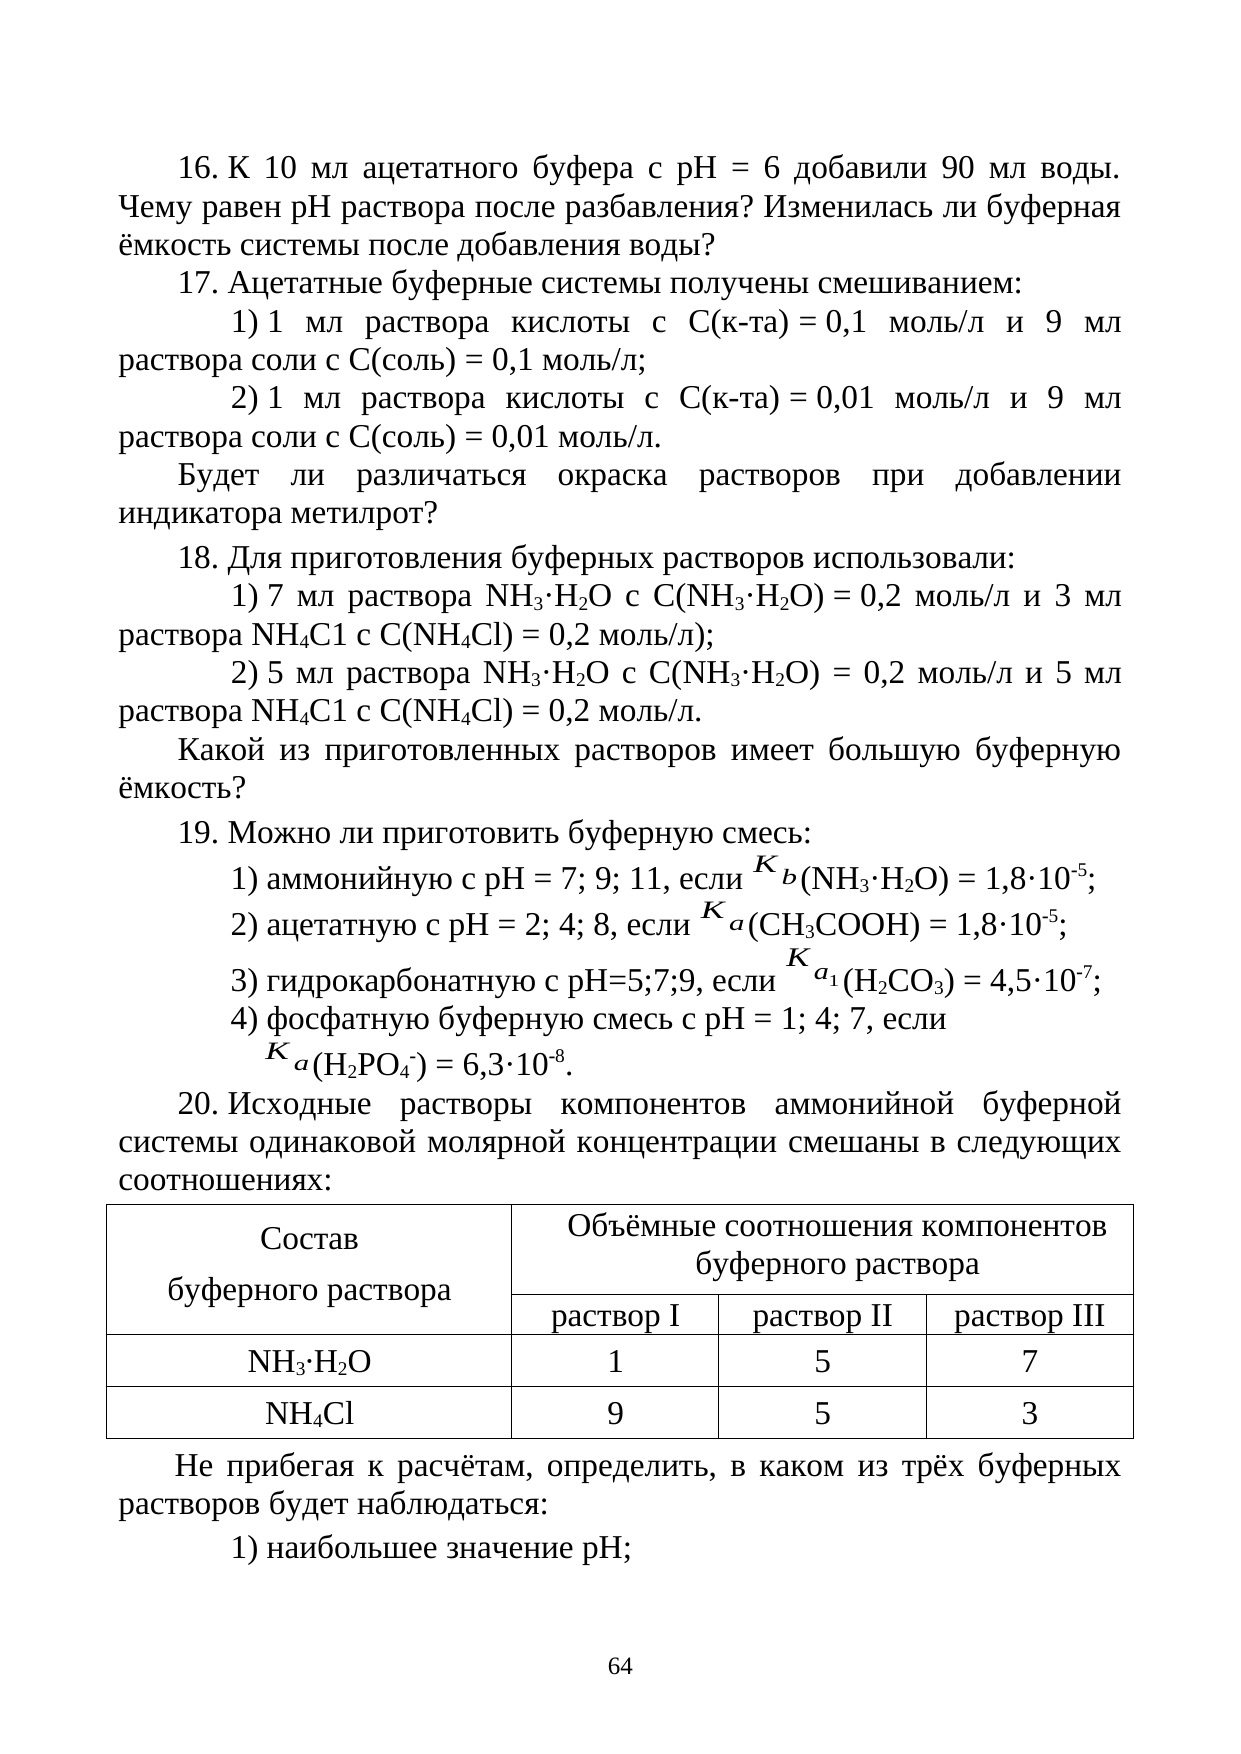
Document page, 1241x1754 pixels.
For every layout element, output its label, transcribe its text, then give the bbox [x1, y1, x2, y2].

table_cell 5 [719, 1387, 926, 1437]
text 1) наибольшее значение рН; [118, 1528, 1122, 1566]
table_cell 7 [927, 1335, 1133, 1386]
table_cell 5 [719, 1335, 926, 1386]
text 1) аммонийную с рН = 7; 9; 11, если (NH3·H2O) = 1,8·105; [118, 850, 1122, 896]
text 18. Для приготовления буферных растворов использовали: [118, 537, 1122, 576]
text 2) 5 мл раствора NН3·Н2О с С(NН3·Н2О) = 0,2 моль/л и 5 мл раствора NH4C1 с С(NH4Cl) = 0,2 моль/л. [118, 652, 1122, 729]
table_cell NH4Cl [107, 1387, 511, 1437]
table_cell раствор I [512, 1295, 718, 1334]
text 2) ацетатную с рН = 2; 4; 8, если (СН3СООН) = 1,8·105; [118, 896, 1122, 943]
text 19. Можно ли приготовить буферную смесь: [118, 812, 1122, 850]
text Какой из приготовленных растворов имеет большую буферную ёмкость? [118, 729, 1122, 806]
table_cell 3 [927, 1387, 1133, 1437]
table_cell раствор II [719, 1295, 926, 1334]
text (H2PO4) = 6,3·108. [118, 1037, 1122, 1083]
table_cell 1 [512, 1335, 718, 1386]
text 1) 1 мл раствора кислоты с С(к-та) = 0,1 моль/л и 9 мл раствора соли с С(соль) = 0,1 моль/л; [118, 301, 1122, 378]
table_cell NH3∙H2O [107, 1335, 511, 1386]
text Не прибегая к расчётам, определить, в каком из трёх буферных растворов будет наблюдаться: [118, 1445, 1122, 1521]
table_header Объёмные соотношения компонентов буферного раствора [512, 1205, 1133, 1294]
text 16. К 10 мл ацетатного буфера с рН = 6 добавили 90 мл воды. Чему равен рН раствора после разбавления? Изменилась ли буферная ёмкость системы после добавления воды? [118, 148, 1122, 263]
text 1) 7 мл раствора NН3·Н2О с С(NH3·Н2О) = 0,2 моль/л и 3 мл раствора NН4С1 с С(NH4Cl) = 0,2 моль/л); [118, 576, 1122, 652]
text 2) 1 мл раствора кислоты с С(к-та) = 0,01 моль/л и 9 мл раствора соли с С(соль) = 0,01 моль/л. [118, 378, 1122, 454]
table_header Состав буферного раствора [107, 1205, 511, 1334]
text 20. Исходные растворы компонентов аммонийной буферной системы одинаковой молярной концентрации смешаны в следующих соотношениях: [118, 1083, 1122, 1198]
table_cell раствор III [927, 1295, 1133, 1334]
text 17. Ацетатные буферные системы получены смешиванием: [118, 263, 1122, 301]
text Будет ли различаться окраска растворов при добавлении индикатора метилрот? [118, 454, 1122, 531]
text 4) фосфатную буферную смесь с рН = 1; 4; 7, если [118, 998, 1122, 1037]
table_cell 9 [512, 1387, 718, 1437]
text 3) гидрокарбонатную с рН=5;7;9, если (Н2СО3) = 4,5·107; [118, 943, 1122, 998]
